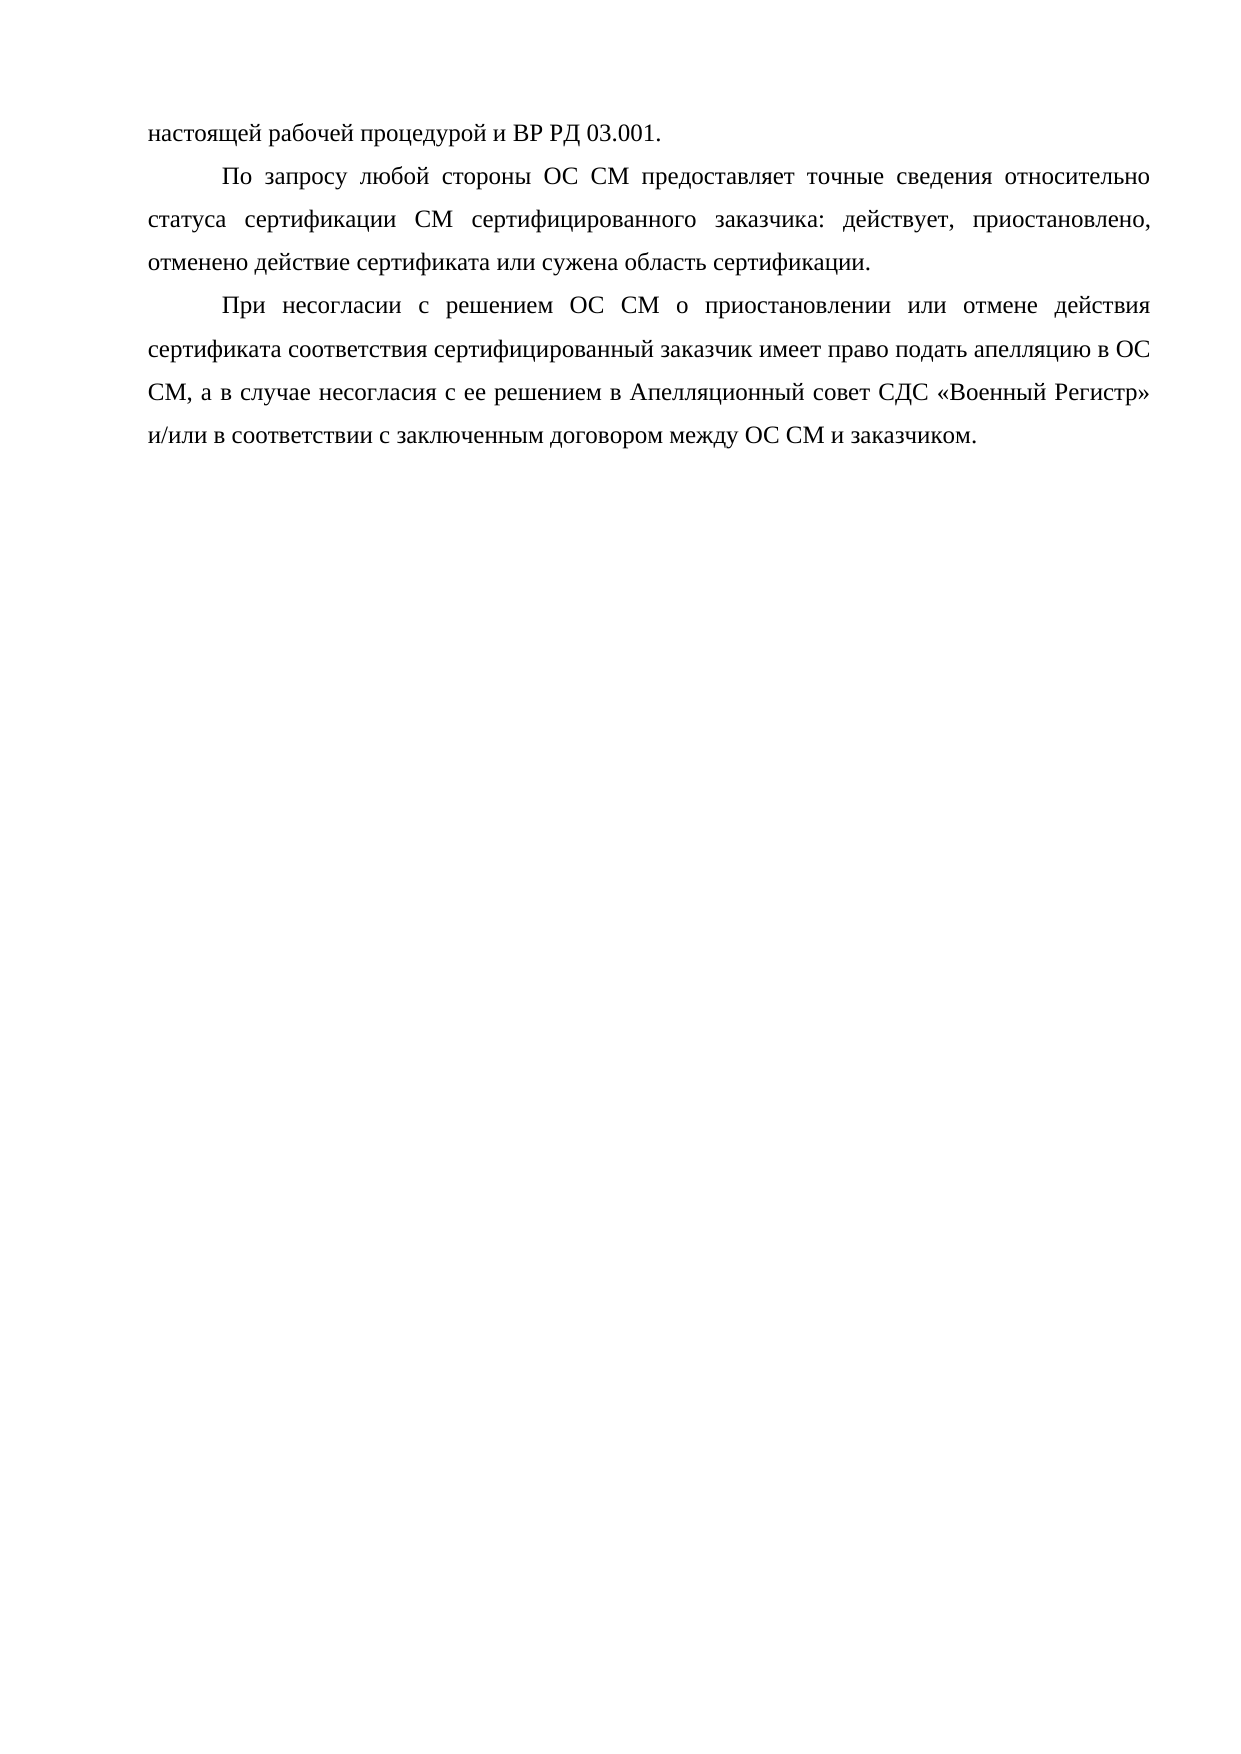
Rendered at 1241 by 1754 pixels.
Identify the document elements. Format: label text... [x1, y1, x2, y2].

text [148, 118, 1152, 147]
text По запросу любой стороны ОС СМ предоставляет точные сведения относительно статуса сертификации СМ сертифицированного заказчика: действует, приостановлено, отменено действие сертификата или сужена область сертификации. [148, 161, 1152, 276]
text При несогласии с решением ОС СМ о приостановлении или отмене действия сертификата соответствия сертифицированный заказчик имеет право подать апелляцию в ОС СМ, а в случае несогласия с ее решением в Апелляционный совет СДС «Военный Регистр» и/или в соответствии с заключенным договором между ОС СМ и заказчиком. [148, 291, 1152, 449]
